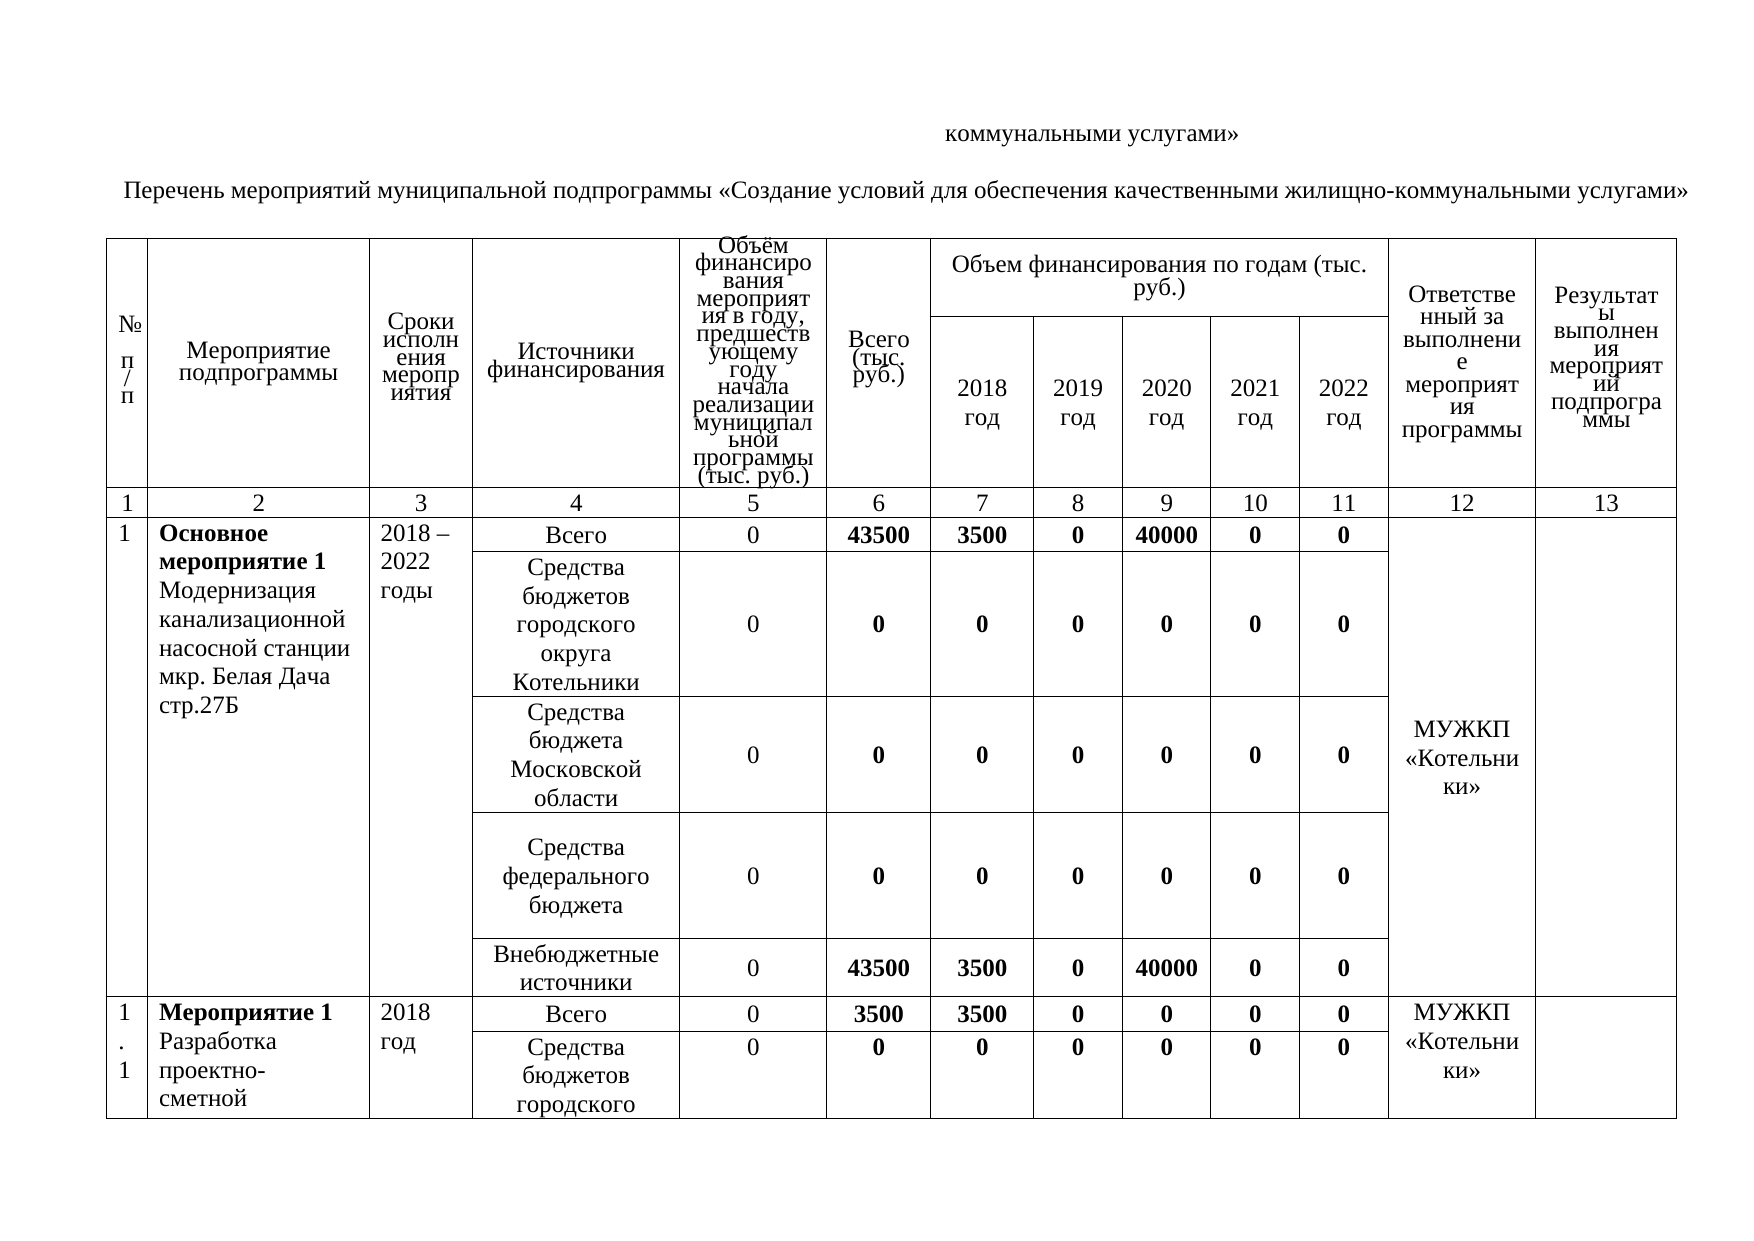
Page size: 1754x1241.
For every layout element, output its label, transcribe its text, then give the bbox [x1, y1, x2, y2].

table_cell Средства бюджета Московской области [473, 697, 679, 812]
table_cell 2020 год [1123, 317, 1210, 487]
table_cell 0 [827, 697, 930, 812]
table_cell 1 [107, 488, 147, 517]
table_cell 3500 [931, 518, 1033, 551]
table_cell 3500 [931, 997, 1033, 1031]
table_cell 43500 [827, 518, 930, 551]
table_header Источники финансирования [473, 239, 679, 487]
table_cell 0 [680, 697, 826, 812]
table_cell Всего [473, 997, 679, 1031]
table_cell 0 [931, 552, 1033, 696]
table_cell 2 [148, 488, 369, 517]
table_cell 0 [1211, 939, 1299, 996]
table_cell 2019 год [1034, 317, 1122, 487]
table_cell 0 [1034, 552, 1122, 696]
table_cell 40000 [1123, 939, 1210, 996]
table_cell 13 [1536, 488, 1676, 517]
table_cell 0 [1034, 997, 1122, 1031]
table_cell 2021 год [1211, 317, 1299, 487]
table_cell МУЖКП «Котельники» [1389, 518, 1535, 996]
table_cell 43500 [827, 939, 930, 996]
table_cell 0 [931, 813, 1033, 938]
table_cell 0 [1034, 939, 1122, 996]
table_cell [1536, 518, 1676, 996]
table_cell 3500 [931, 939, 1033, 996]
table_cell 2018 – 2022 годы [370, 518, 472, 996]
table_cell 0 [827, 813, 930, 938]
table_cell 0 [827, 552, 930, 696]
table_cell 0 [1034, 813, 1122, 938]
table_cell Внебюджетные источники [473, 939, 679, 996]
table_cell 0 [1123, 552, 1210, 696]
table_cell 0 [1300, 939, 1388, 996]
table_cell 0 [1123, 813, 1210, 938]
table_header Объём финансирования мероприятия в году, предшествующему году начала реализации муниципальной программы (тыс. руб.) [680, 239, 826, 487]
table_header Мероприятие подпрограммы [148, 239, 369, 487]
table_cell 0 [1211, 697, 1299, 812]
table_cell 5 [680, 488, 826, 517]
table_cell Средства федерального бюджета [473, 813, 679, 938]
table_cell 2018 год [931, 317, 1033, 487]
table_cell 0 [1300, 813, 1388, 938]
table_cell 0 [680, 813, 826, 938]
table_cell 10 [1211, 488, 1299, 517]
table_cell 0 [931, 697, 1033, 812]
table_cell 0 [680, 997, 826, 1031]
table_cell 0 [1034, 518, 1122, 551]
table_cell 7 [931, 488, 1033, 517]
table_cell 40000 [1123, 518, 1210, 551]
table_header № п/п [107, 239, 147, 487]
table_cell 0 [1034, 1032, 1122, 1118]
table_header Сроки исполнения мероприятия [370, 239, 472, 487]
table_cell Всего [473, 518, 679, 551]
table_cell 4 [473, 488, 679, 517]
table_cell 3 [370, 488, 472, 517]
table_cell 0 [1300, 518, 1388, 551]
table_cell Средства бюджетов городского округа Котельники [473, 552, 679, 696]
table_cell 0 [1123, 697, 1210, 812]
table_cell 0 [1300, 552, 1388, 696]
table_cell 0 [1211, 552, 1299, 696]
table_cell Основное мероприятие 1 Модернизация канализационной насосной станции мкр. Белая Дача стр.27Б [148, 518, 369, 996]
table_cell 0 [1211, 813, 1299, 938]
table_cell 1 [107, 518, 147, 996]
table_cell [1536, 997, 1676, 1118]
table_cell 2018 год [370, 997, 472, 1118]
table_cell 0 [1034, 697, 1122, 812]
table_cell Мероприятие 1 Разработка проектно- сметной документации [148, 997, 369, 1118]
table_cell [473, 1032, 679, 1118]
table_cell 6 [827, 488, 930, 517]
table_cell 0 [680, 552, 826, 696]
table_header Всего (тыс. руб.) [827, 239, 930, 487]
table_header Результаты выполнения мероприятий подпрограммы [1536, 239, 1676, 487]
table_cell 12 [1389, 488, 1535, 517]
text Перечень мероприятий муниципальной подпрограммы «Создание условий для обеспечения качественными жилищно-коммунальными услугами» [118, 176, 1695, 204]
table_cell 0 [1211, 1032, 1299, 1118]
table_cell 0 [1211, 997, 1299, 1031]
table_cell 0 [680, 1032, 826, 1118]
table_cell 2022 год [1300, 317, 1388, 487]
table_cell 11 [1300, 488, 1388, 517]
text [945, 118, 1695, 147]
table_cell 0 [1300, 1032, 1388, 1118]
table_header Объем финансирования по годам (тыс. руб.) [931, 239, 1388, 316]
table_cell 0 [1123, 1032, 1210, 1118]
table_cell 0 [931, 1032, 1033, 1118]
table_cell 0 [680, 518, 826, 551]
table_cell 0 [680, 939, 826, 996]
table_cell 0 [827, 1032, 930, 1118]
table_cell 0 [1300, 997, 1388, 1031]
table_header Ответственный за выполнение мероприятия программы [1389, 239, 1535, 487]
table_cell 0 [1211, 518, 1299, 551]
table_cell 3500 [827, 997, 930, 1031]
table_cell 0 [1300, 697, 1388, 812]
table_cell 8 [1034, 488, 1122, 517]
table_cell 0 [1123, 997, 1210, 1031]
table_cell 9 [1123, 488, 1210, 517]
table_cell МУЖКП «Котельники» [1389, 997, 1535, 1118]
table_cell 1.1 [107, 997, 147, 1118]
